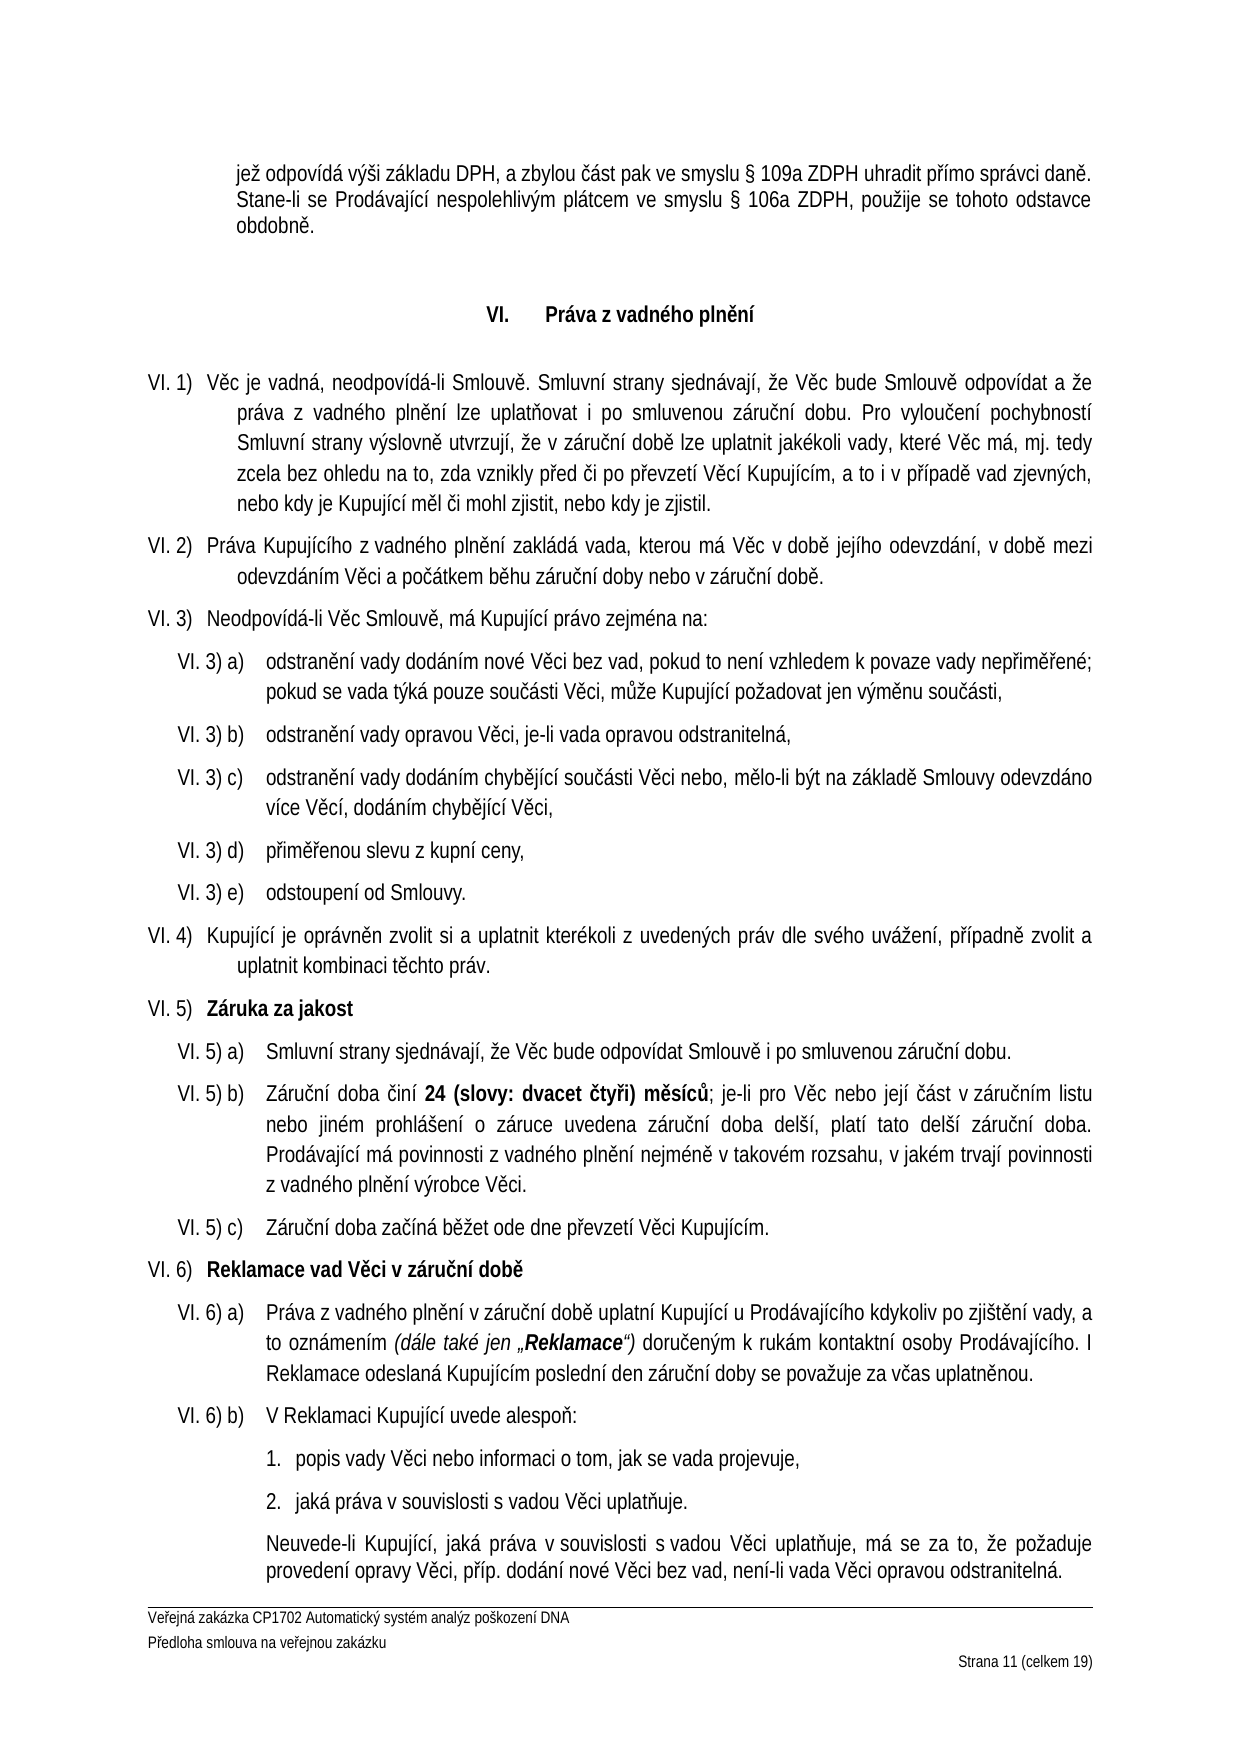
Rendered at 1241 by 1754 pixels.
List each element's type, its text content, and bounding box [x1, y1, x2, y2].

text přiměřenou slevu z kupní ceny, [177, 837, 1093, 863]
text Neodpovídá-li Věc Smlouvě, má Kupující právo zejména na: [148, 605, 1093, 632]
text Kupující je oprávněn zvolit si a uplatnit kterékoli z uvedených práv dle svého uvážení, případně zvolit a uplatnit kombinaci těchto práv. [148, 922, 1093, 979]
text Práva Kupujícího z vadného plnění zakládá vada, kterou má Věc v době jejího odevzdání, v době mezi odevzdáním Věci a počátkem běhu záruční doby nebo v záruční době. [148, 532, 1093, 589]
text popis vady Věci nebo informaci o tom, jak se vada projevuje, [266, 1445, 1093, 1471]
text Záruční doba začíná běžet ode dne převzetí Věci Kupujícím. [177, 1214, 1093, 1240]
text V Reklamaci Kupující uvede alespoň: [177, 1402, 1093, 1429]
text Smluvní strany sjednávají, že Věc bude odpovídat Smlouvě i po smluvenou záruční dobu. [177, 1038, 1093, 1064]
text Záruka za jakost [148, 995, 1093, 1021]
text Záruční doba činí 24 (slovy: dvacet čtyři) měsíců; je-li pro Věc nebo její část v záručním listu nebo jiném prohlášení o záruce uvedena záruční doba delší, platí tato delší záruční doba. Prodávající má povinnosti z vadného plnění nejméně v takovém rozsahu, v jakém trvají povinnosti z vadného plnění výrobce Věci. [177, 1080, 1093, 1197]
text odstranění vady dodáním chybějící součásti Věci nebo, mělo-li být na základě Smlouvy odevzdáno více Věcí, dodáním chybějící Věci, [177, 764, 1093, 820]
text Věc je vadná, neodpovídá-li Smlouvě. Smluvní strany sjednávají, že Věc bude Smlouvě odpovídat a že práva z vadného plnění lze uplatňovat i po smluvenou záruční dobu. Pro vyloučení pochybností Smluvní strany výslovně utvrzují, že v záruční době lze uplatnit jakékoli vady, které Věc má, mj. tedy zcela bez ohledu na to, zda vznikly před či po převzetí Věcí Kupujícím, a to i v případě vad zjevných, nebo kdy je Kupující měl či mohl zjistit, nebo kdy je zjistil. [148, 369, 1093, 516]
text Neuvede-li Kupující, jaká práva v souvislosti s vadou Věci uplatňuje, má se za to, že požaduje provedení opravy Věci, příp. dodání nové Věci bez vad, není-li vada Věci opravou odstranitelná. [266, 1530, 1093, 1583]
text Práva z vadného plnění v záruční době uplatní Kupující u Prodávajícího kdykoliv po zjištění vady, a to oznámením (dále také jen „Reklamace“) doručeným k rukám kontaktní osoby Prodávajícího. I Reklamace odeslaná Kupujícím poslední den záruční doby se považuje za včas uplatněnou. [177, 1299, 1093, 1386]
text Reklamace vad Věci v záruční době [148, 1256, 1093, 1283]
text odstoupení od Smlouvy. [177, 879, 1093, 906]
text odstranění vady opravou Věci, je-li vada opravou odstranitelná, [177, 721, 1093, 747]
text odstranění vady dodáním nové Věci bez vad, pokud to není vzhledem k povaze vady nepřiměřené; pokud se vada týká pouze součásti Věci, může Kupující požadovat jen výměnu součásti, [177, 648, 1093, 705]
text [236, 160, 1093, 239]
text jaká práva v souvislosti s vadou Věci uplatňuje. [266, 1488, 1093, 1514]
text Práva z vadného plnění [148, 301, 1093, 328]
